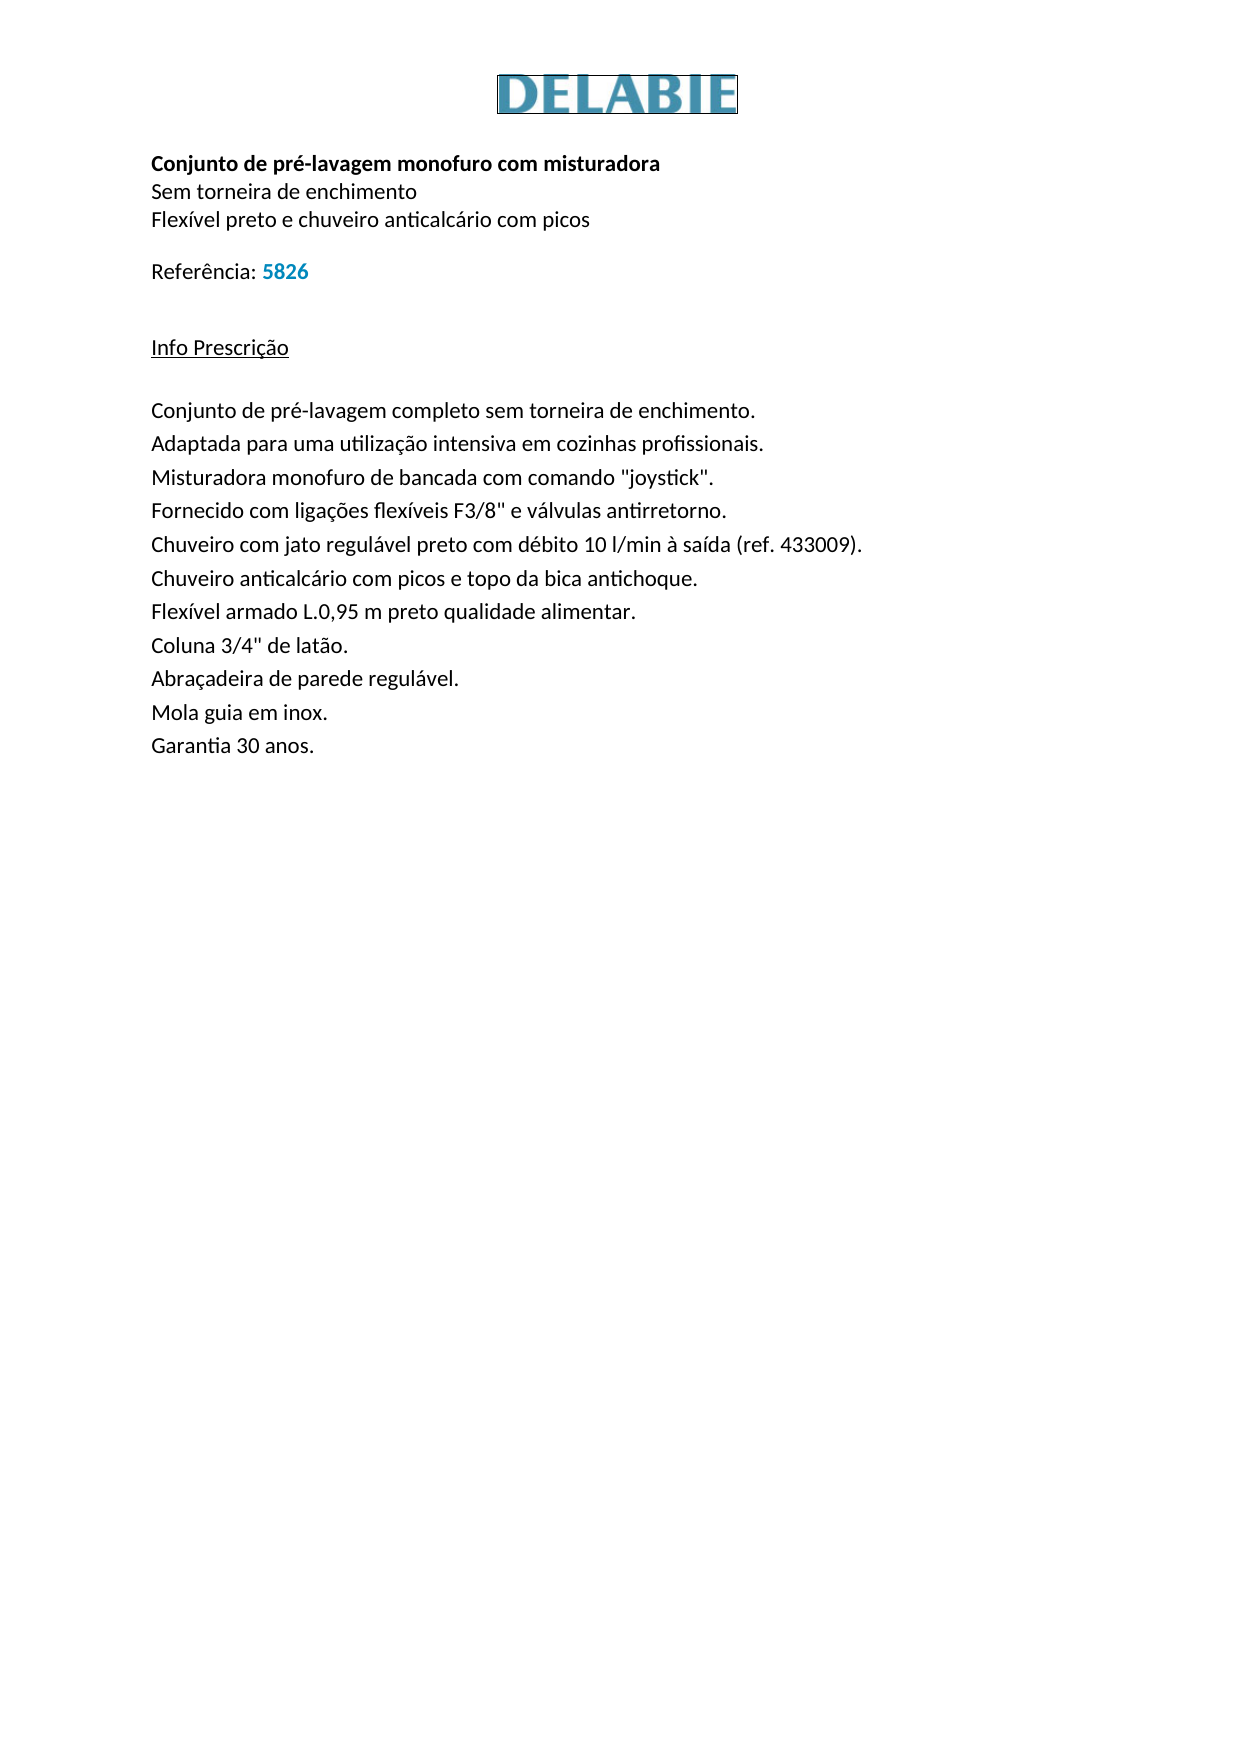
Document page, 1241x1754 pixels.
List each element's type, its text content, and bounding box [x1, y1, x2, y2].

text Misturadora monofuro de bancada com comando "joystick". [151, 463, 1084, 491]
text Abraçadeira de parede regulável. [151, 664, 1084, 692]
text Conjunto de pré-lavagem monofuro com misturadora [151, 149, 1084, 177]
text Garantia 30 anos. [151, 731, 1084, 759]
text Fornecido com ligações flexíveis F3/8" e válvulas antirretorno. [151, 497, 1084, 525]
text Flexível preto e chuveiro anticalcário com picos [151, 205, 1084, 233]
picture [498, 76, 737, 113]
text Sem torneira de enchimento [151, 177, 1084, 205]
text Info Prescrição [151, 333, 1084, 361]
text Mola guia em inox. [151, 698, 1084, 726]
text Flexível armado L.0,95 m preto qualidade alimentar. [151, 597, 1084, 625]
text Adaptada para uma utilização intensiva em cozinhas profissionais. [151, 429, 1084, 458]
text Chuveiro com jato regulável preto com débito 10 l/min à saída (ref. 433009). [151, 530, 1084, 558]
text Conjunto de pré-lavagem completo sem torneira de enchimento. [151, 396, 1084, 424]
text Chuveiro anticalcário com picos e topo da bica antichoque. [151, 564, 1084, 592]
text Referência: 5826 [151, 257, 1084, 285]
text Coluna 3/4" de latão. [151, 631, 1084, 659]
